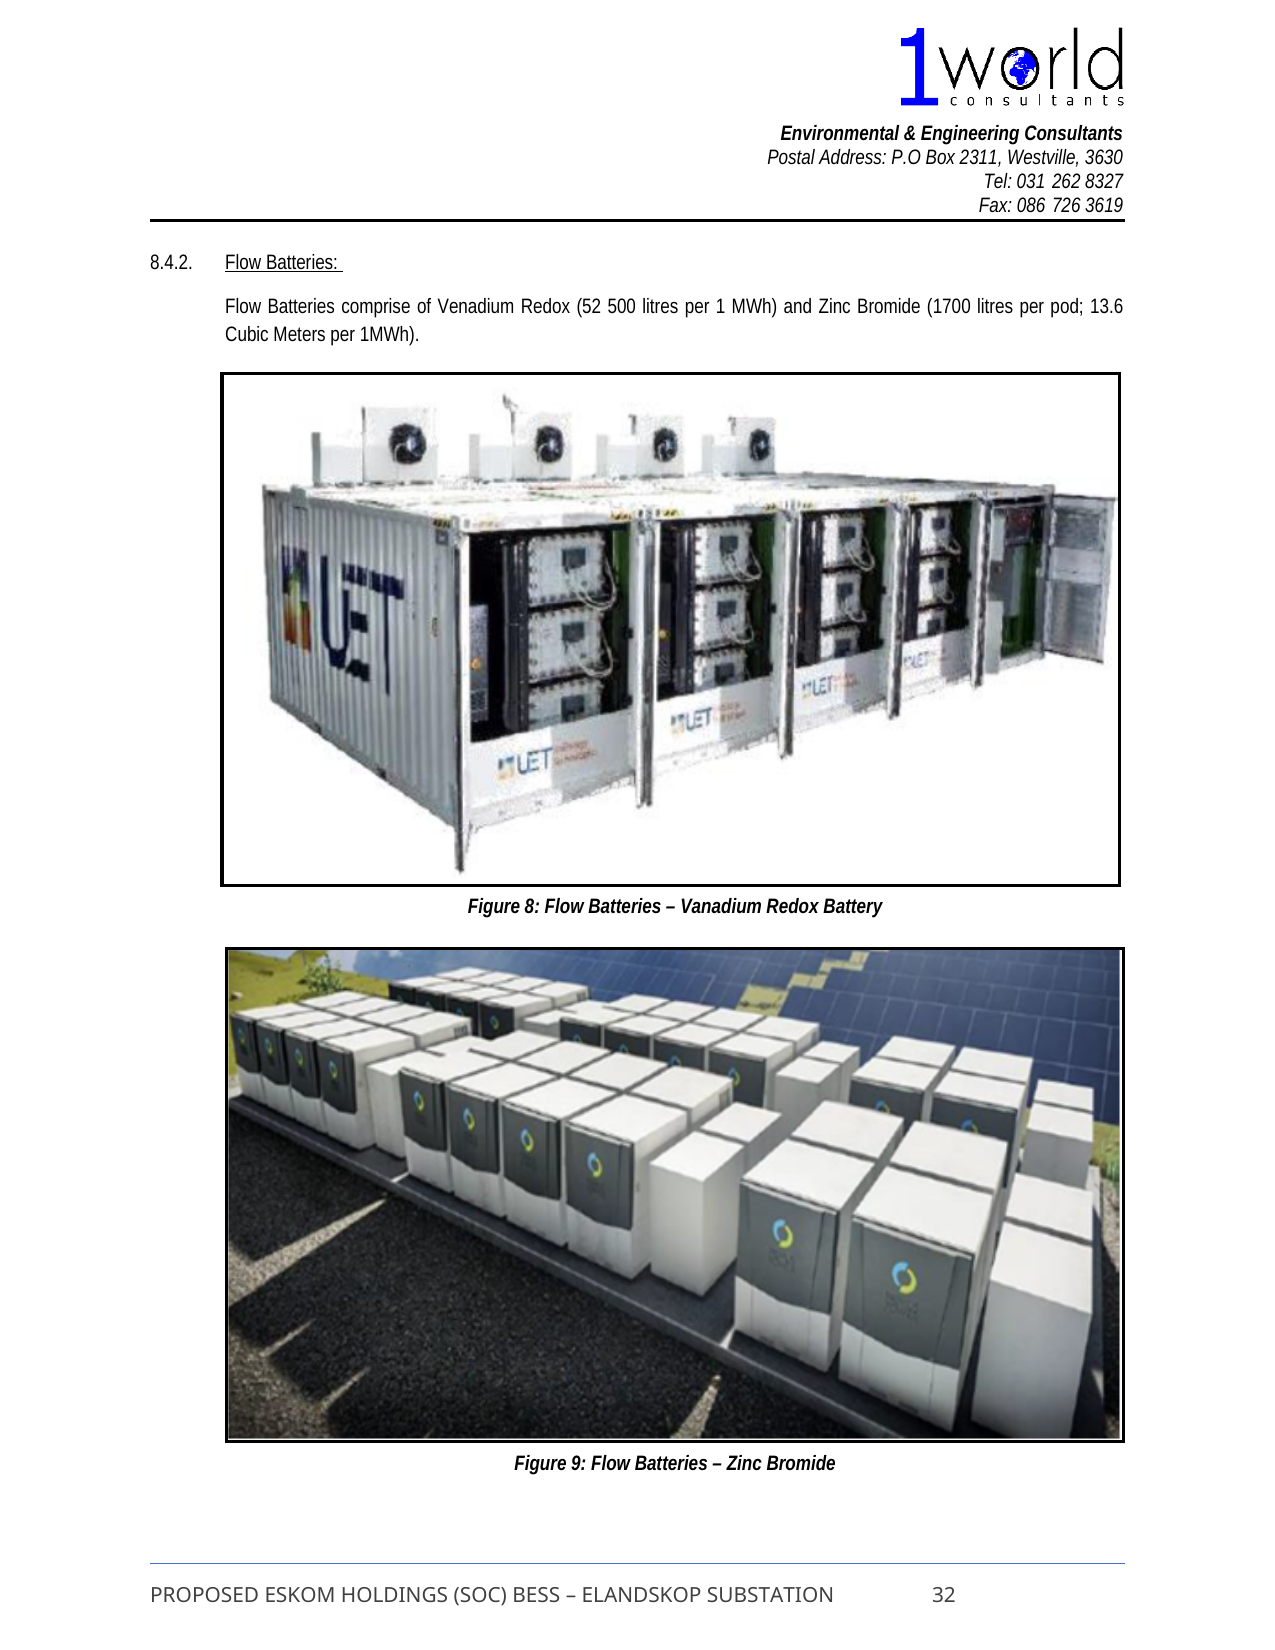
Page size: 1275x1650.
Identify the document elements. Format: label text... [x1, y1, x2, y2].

list Flow Batteries: [150, 250, 1125, 274]
picture [228, 950, 1122, 1440]
text Figure 9: Flow Batteries – Zinc Bromide [225, 1443, 1125, 1474]
text Flow Batteries comprise of Venadium Redox (52 500 litres per 1 MWh) and Zinc Bromide (1700 litres per pod; 13.6 Cubic Meters per 1MWh). [225, 294, 1125, 346]
picture [224, 375, 1118, 884]
picture [865, 0, 1159, 118]
